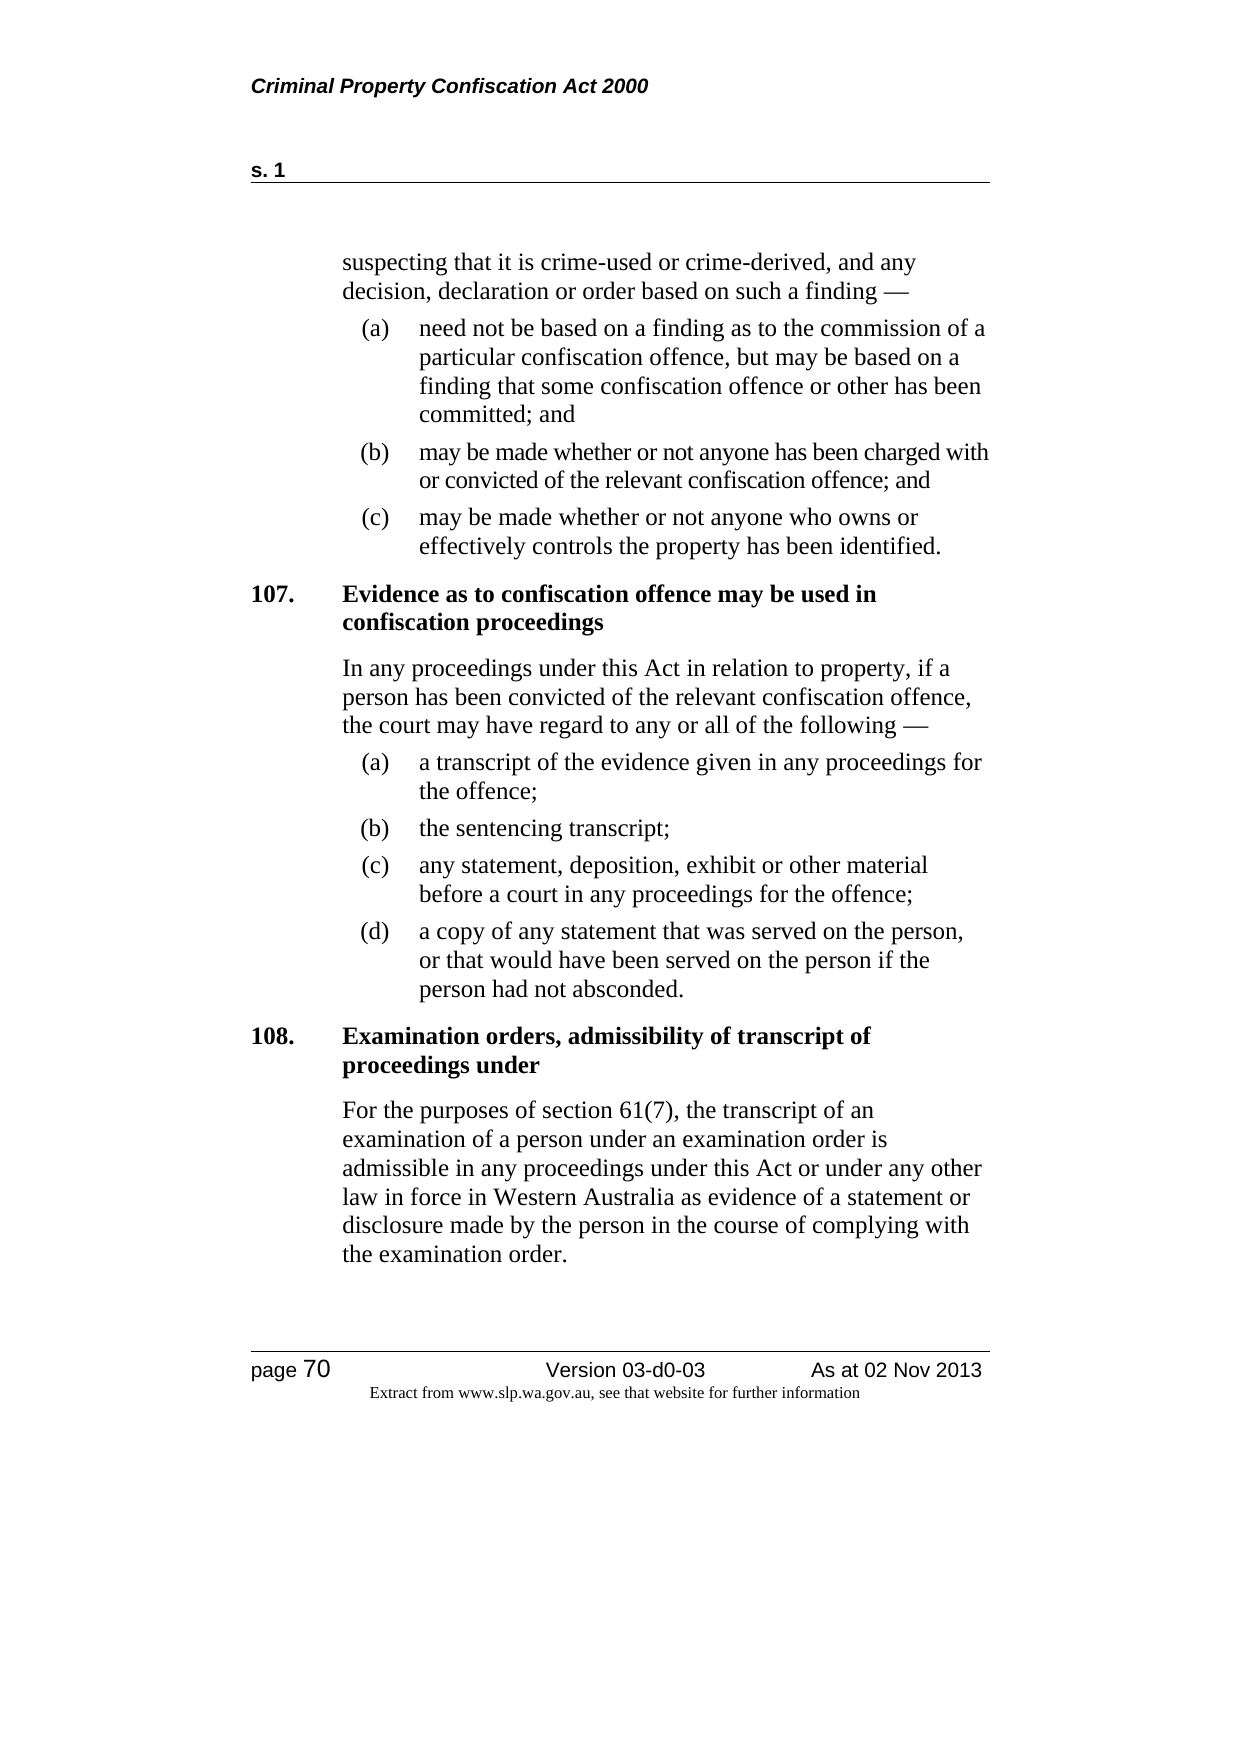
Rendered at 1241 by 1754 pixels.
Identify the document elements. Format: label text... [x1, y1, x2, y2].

text (b) the sentencing transcript; [251, 813, 990, 842]
text For the purposes of section 61(7), the transcript of an examination of a person under an examination order is admissible in any proceedings under this Act or under any other law in force in as evidence of a statement or disclosure made by the person in the course of complying with the examination order. [251, 1095, 990, 1268]
subtitle 107. Evidence as to confiscation offence may be used in confiscation proceedings [251, 579, 990, 636]
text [251, 247, 990, 305]
text (c) may be made whether or not anyone who owns or effectively controls the property has been identified. [251, 502, 990, 560]
text (a) a transcript of the evidence given in any proceedings for the offence; [251, 747, 990, 805]
text (d) a copy of any statement that was served on the person, or that would have been served on the person if the person had not absconded. [251, 916, 990, 1002]
text (a) need not be based on a finding as to the commission of a particular confiscation offence, but may be based on a finding that some confiscation offence or other has been committed; and [251, 313, 990, 428]
text (c) any statement, deposition, exhibit or other material before a court in any proceedings for the offence; [251, 850, 990, 908]
text (b) may be made whether or not anyone has been charged with or convicted of the relevant confiscation offence; and [251, 437, 990, 494]
text In any proceedings under this Act in relation to property, if a person has been convicted of the relevant confiscation offence, the court may have regard to any or all of the following — [251, 653, 990, 739]
subtitle 108. Examination orders, admissibility of transcript of proceedings under [251, 1021, 990, 1079]
